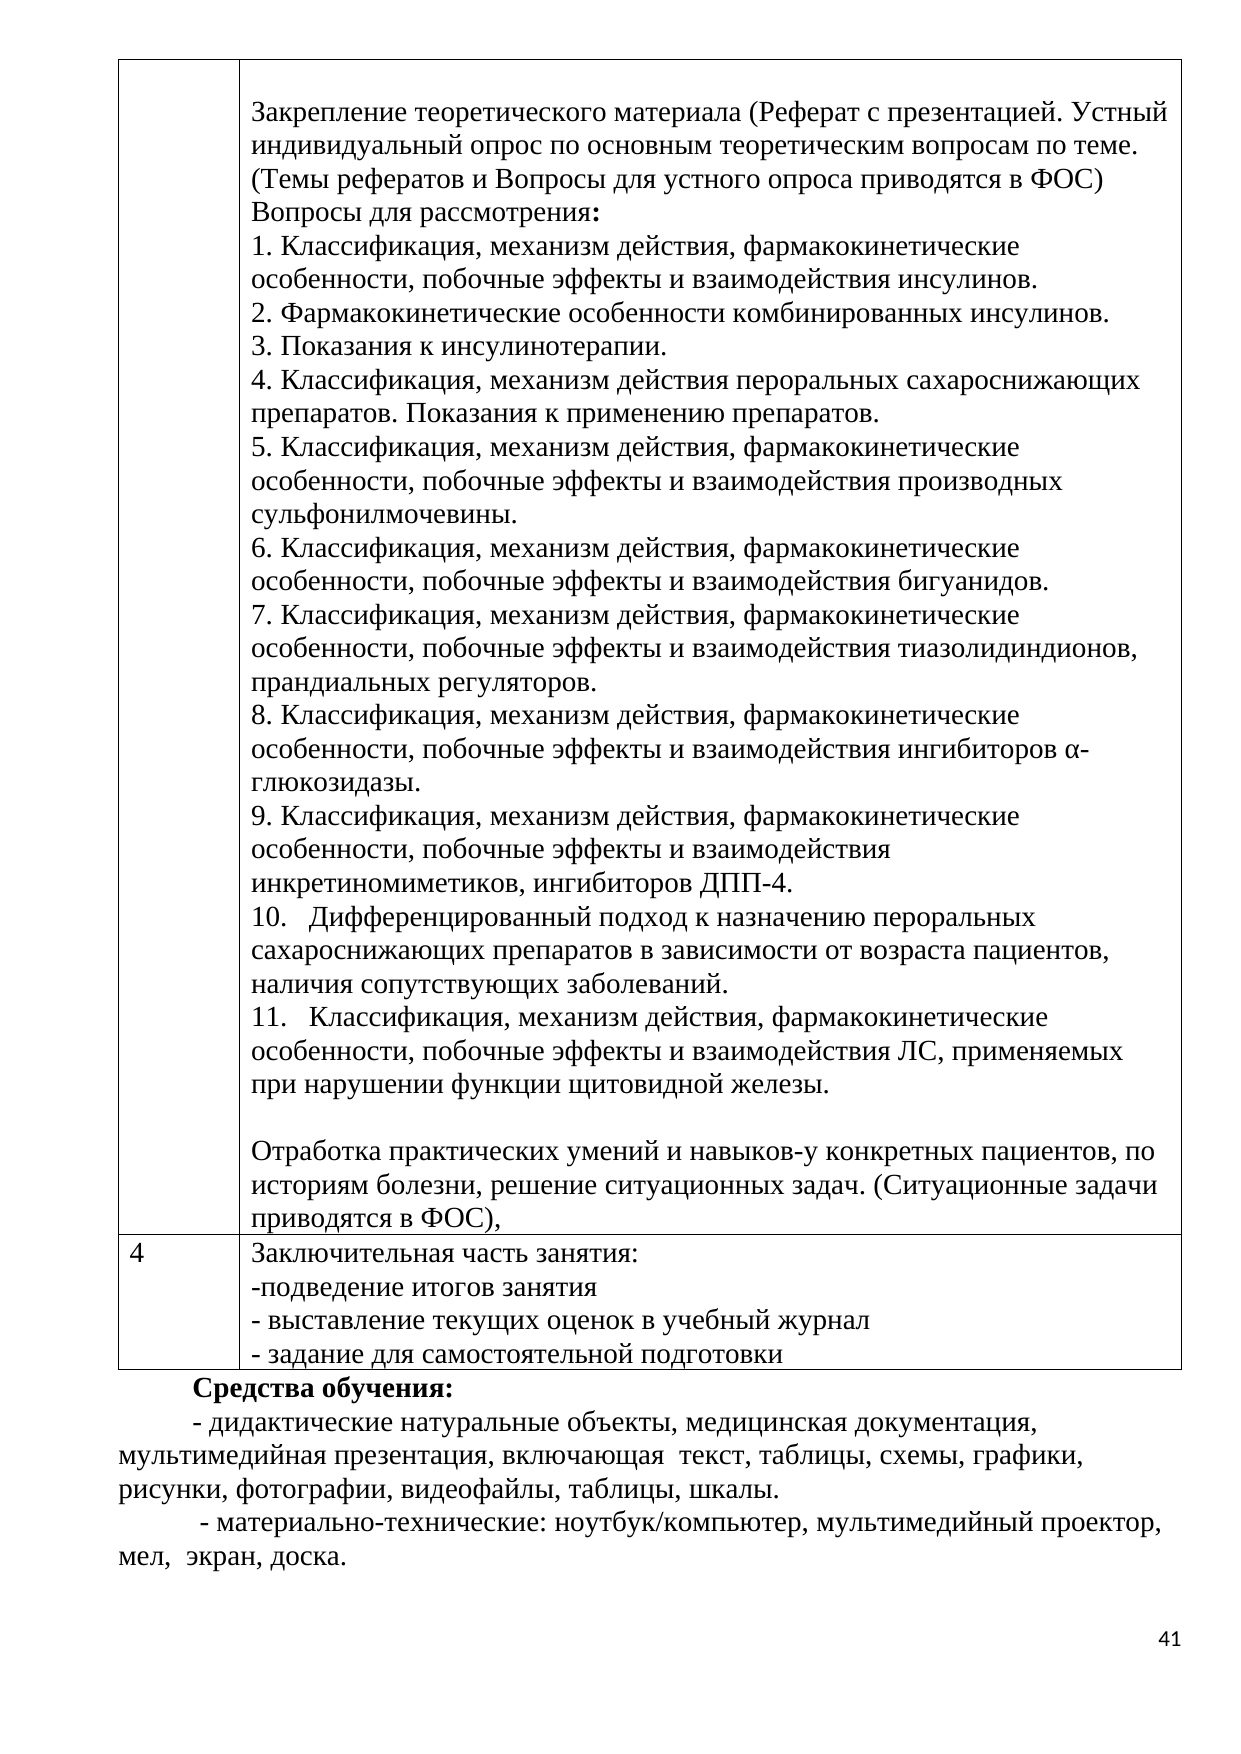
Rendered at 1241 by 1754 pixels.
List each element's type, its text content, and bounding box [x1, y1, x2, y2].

table_cell 4 [119, 1235, 239, 1369]
table_cell Заключительная часть занятия: -подведение итогов занятия - выставление текущих оценок в учебный журнал - задание для самостоятельной подготовки [240, 1235, 1181, 1369]
table_cell 3 [119, 60, 239, 1234]
text Средства обучения: [118, 1370, 1181, 1404]
text - материально-технические: ноутбук/компьютер, мультимедийный проектор, мел, экран, доска. [118, 1504, 1181, 1572]
text - дидактические натуральные объекты, медицинская документация, мультимедийная презентация, включающая текст, таблицы, схемы, графики, рисунки, фотографии, видеофайлы, таблицы, шкалы. [118, 1404, 1181, 1504]
